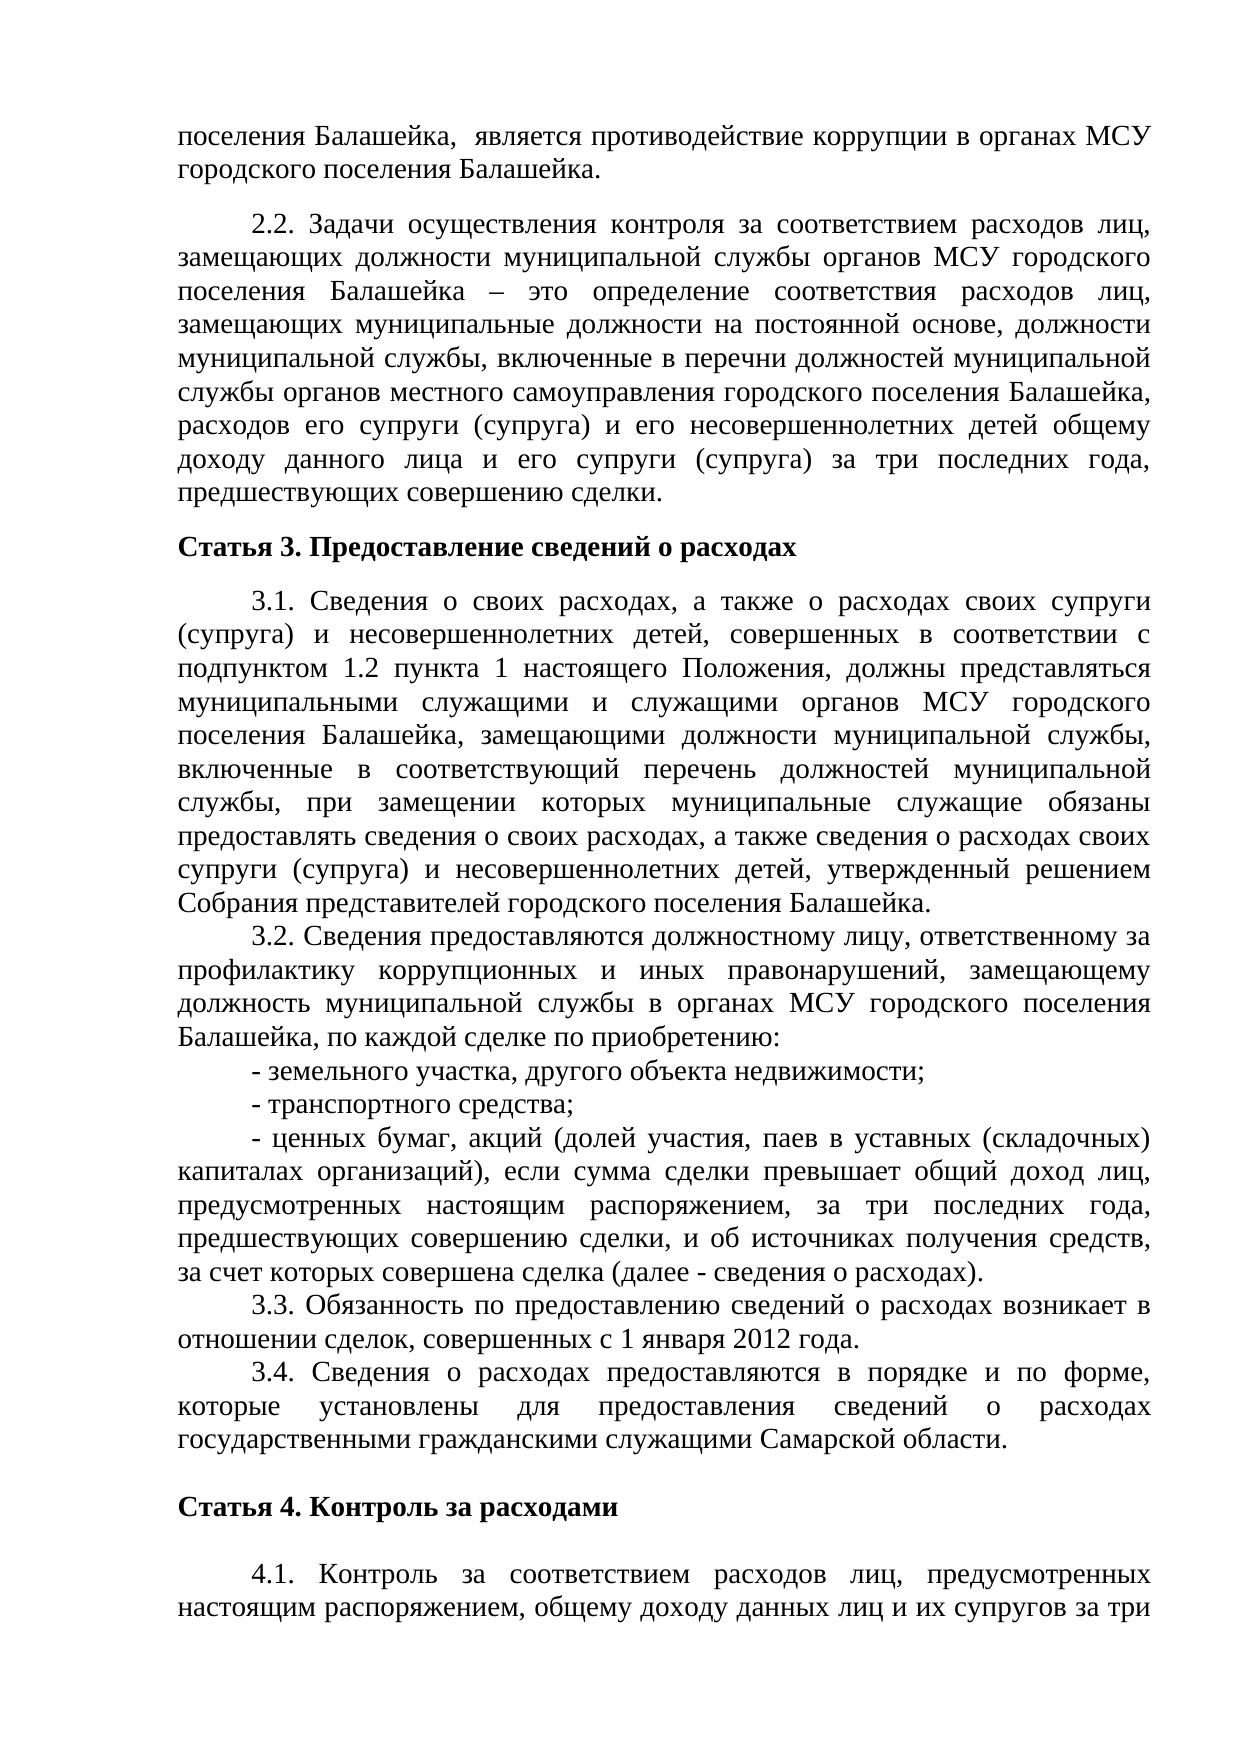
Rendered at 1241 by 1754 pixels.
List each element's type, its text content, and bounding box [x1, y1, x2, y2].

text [177, 118, 1152, 185]
text Статья 3. Предоставление сведений о расходах [177, 529, 1152, 562]
text - земельного участка, другого объекта недвижимости; [177, 1053, 1152, 1086]
text 3.4. Сведения о расходах предоставляются в порядке и по форме, которые установлены для предоставления сведений о расходах государственными гражданскими служащими Самарской области. [177, 1354, 1152, 1455]
text 3.2. Сведения предоставляются должностному лицу, ответственному за профилактику коррупционных и иных правонарушений, замещающему должность муниципальной службы в органах МСУ городского поселения Балашейка, по каждой сделке по приобретению: [177, 918, 1152, 1053]
text - транспортного средства; [177, 1086, 1152, 1120]
text 3.1. Сведения о своих расходах, а также о расходах своих супруги (супруга) и несовершеннолетних детей, совершенных в соответствии с подпунктом 1.2 пункта 1 настоящего Положения, должны представляться муниципальными служащими и служащими органов МСУ городского поселения Балашейка, замещающими должности муниципальной службы, включенные в соответствующий перечень должностей муниципальной службы, при замещении которых муниципальные служащие обязаны предоставлять сведения о своих расходах, а также сведения о расходах своих супруги (супруга) и несовершеннолетних детей, утвержденный решением Собрания представителей городского поселения Балашейка. [177, 583, 1152, 918]
text - ценных бумаг, акций (долей участия, паев в уставных (складочных) капиталах организаций), если сумма сделки превышает общий доход лиц, предусмотренных настоящим распоряжением, за три последних года, предшествующих совершению сделки, и об источниках получения средств, за счет которых совершена сделка (далее - сведения о расходах). [177, 1120, 1152, 1287]
text 3.3. Обязанность по предоставлению сведений о расходах возникает в отношении сделок, совершенных с 1 января 2012 года. [177, 1287, 1152, 1354]
text Статья 4. Контроль за расходами [177, 1489, 1152, 1522]
text 2.2. Задачи осуществления контроля за соответствием расходов лиц, замещающих должности муниципальной службы органов МСУ городского поселения Балашейка – это определение соответствия расходов лиц, замещающих муниципальные должности на постоянной основе, должности муниципальной службы, включенные в перечни должностей муниципальной службы органов местного самоуправления городского поселения Балашейка, расходов его супруги (супруга) и его несовершеннолетних детей общему доходу данного лица и его супруги (супруга) за три последних года, предшествующих совершению сделки. [177, 206, 1152, 508]
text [177, 1556, 1152, 1623]
